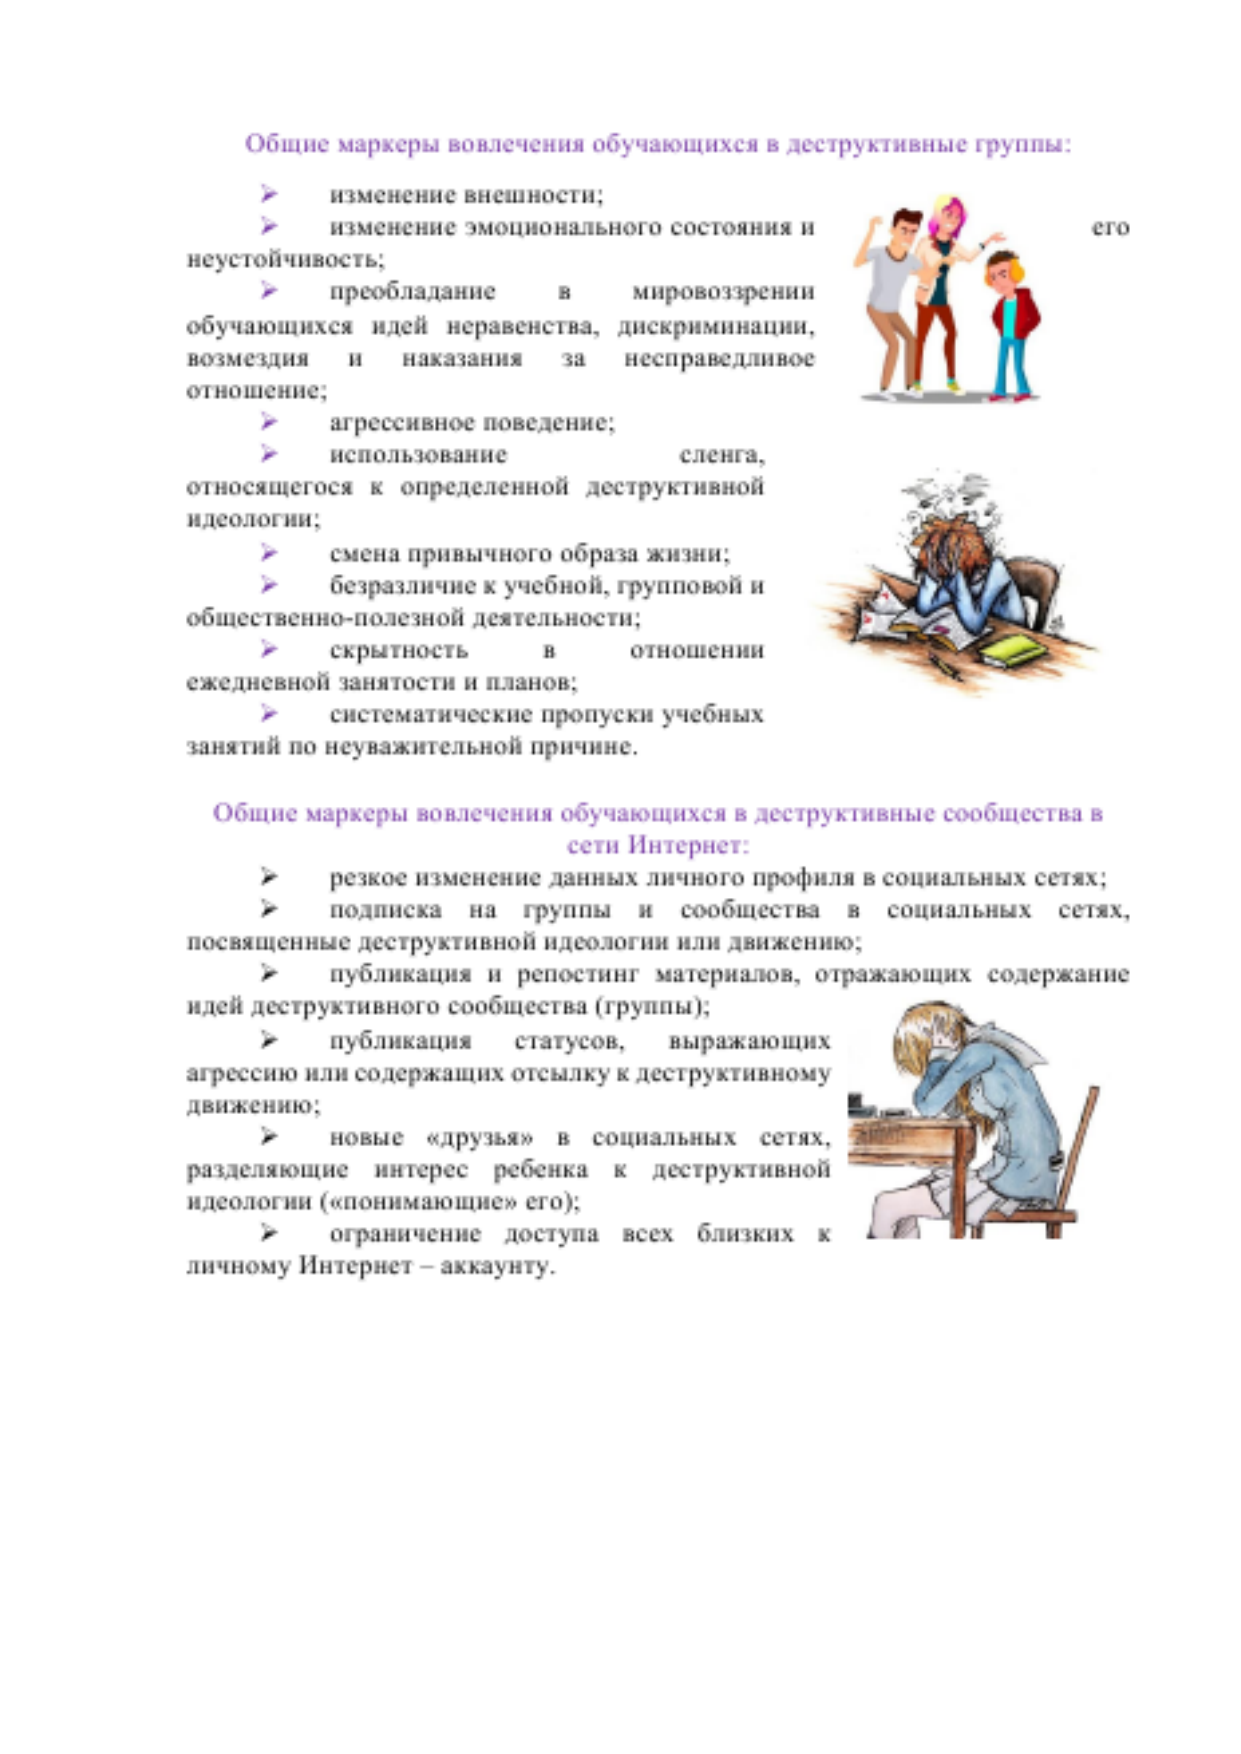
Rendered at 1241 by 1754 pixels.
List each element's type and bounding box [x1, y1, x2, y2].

picture [177, 118, 1154, 1312]
